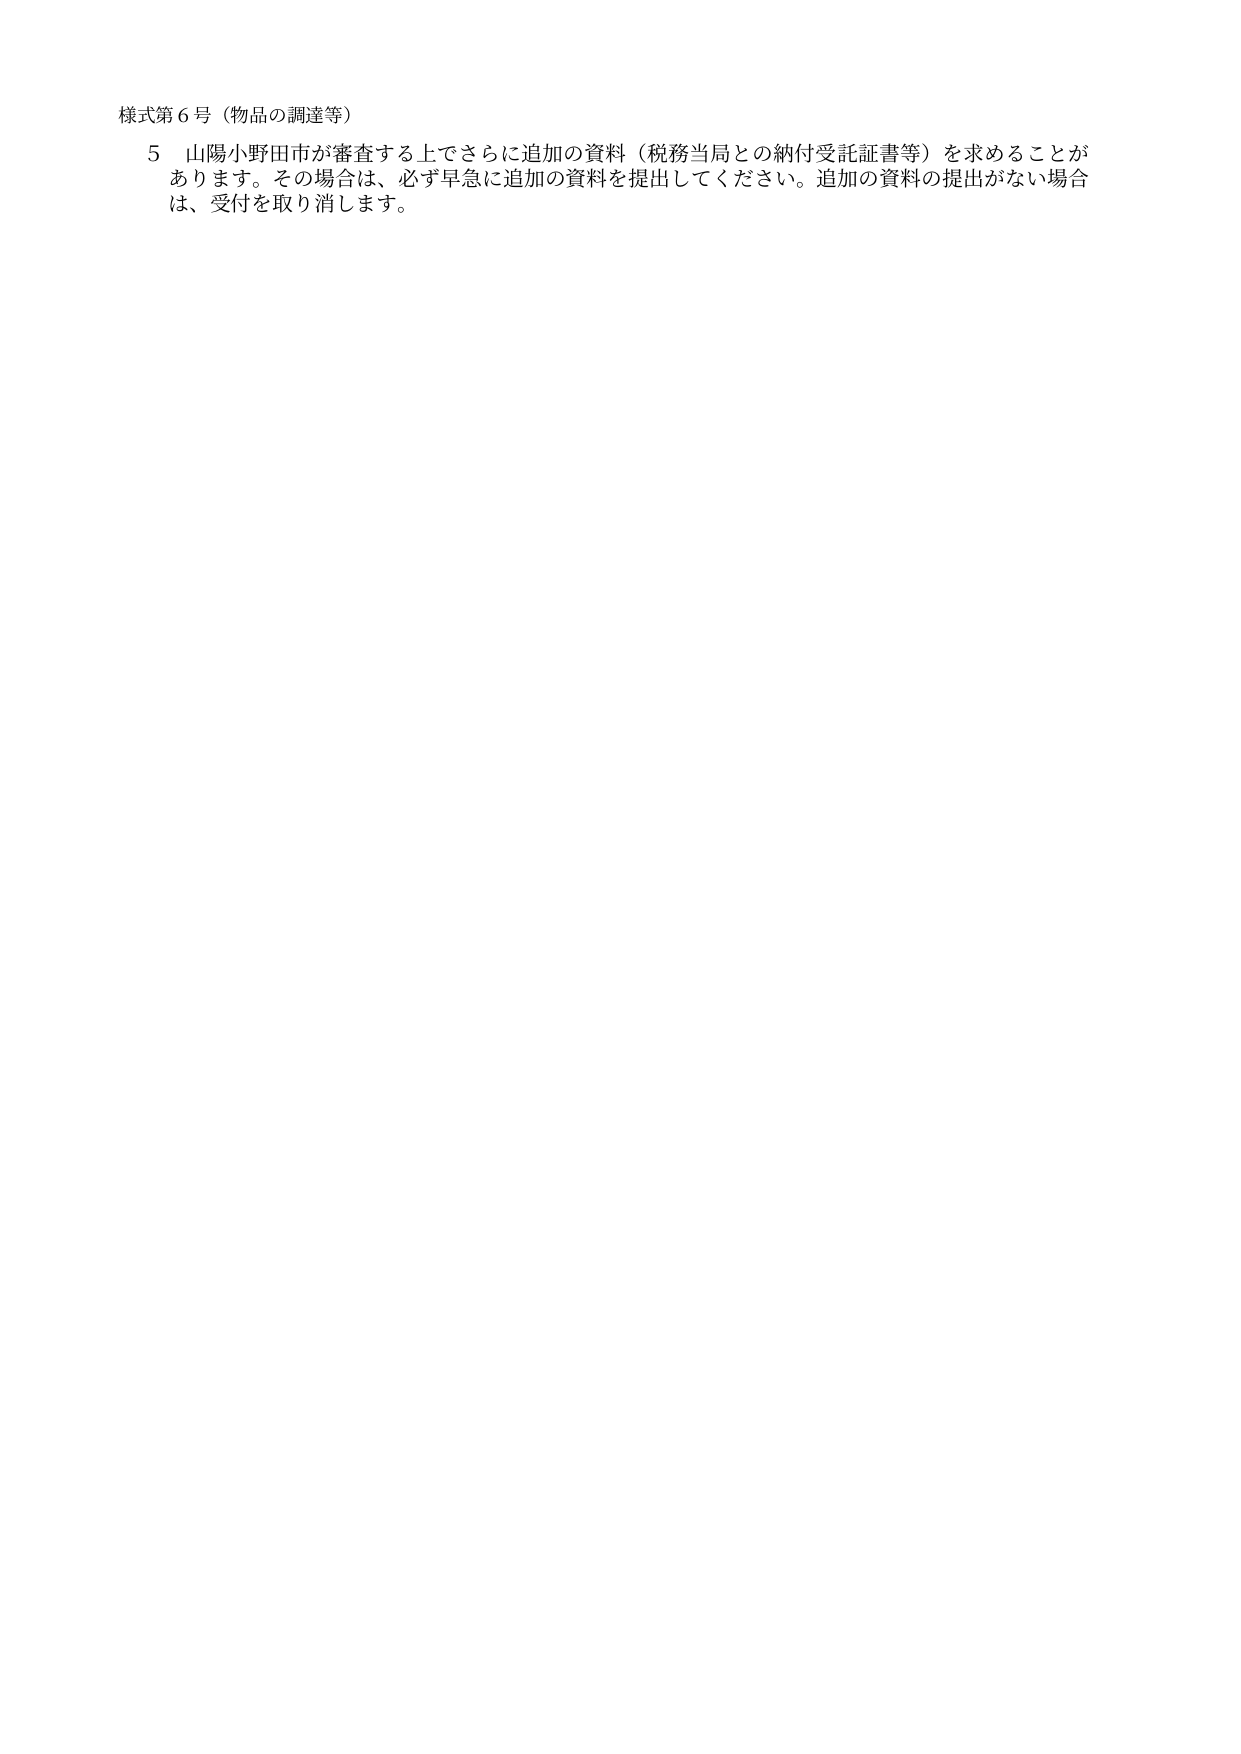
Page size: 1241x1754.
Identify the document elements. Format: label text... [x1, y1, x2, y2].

text ５ 山陽小野田市が審査する上でさらに追加の資料（税務当局との納付受託証書等）を求めることがあります。その場合は、必ず早急に追加の資料を提出してください。追加の資料の提出がない場合は、受付を取り消します。 [143, 141, 1093, 216]
